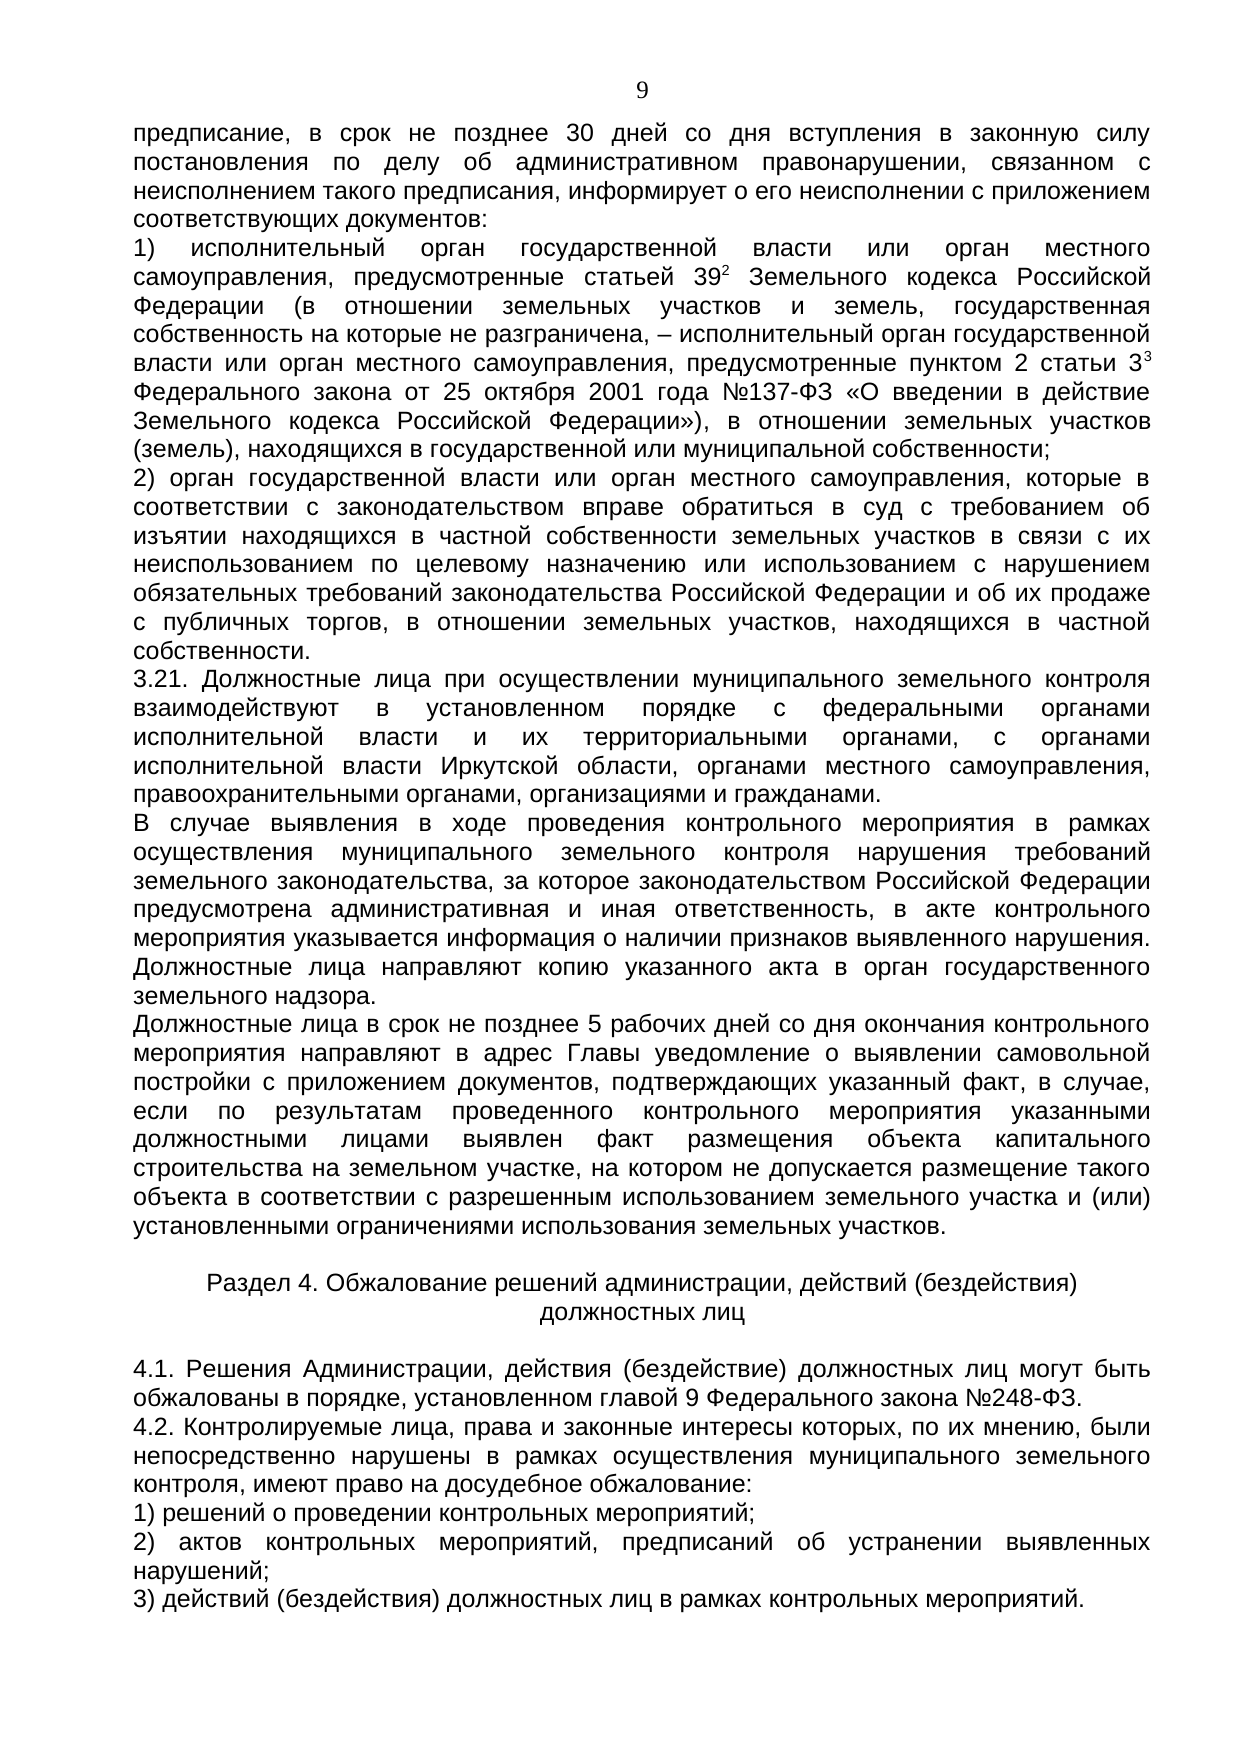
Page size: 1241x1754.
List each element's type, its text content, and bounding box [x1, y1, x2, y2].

text В случае выявления в ходе проведения контрольного мероприятия в рамках осуществления муниципального земельного контроля нарушения требований земельного законодательства, за которое законодательством Российской Федерации предусмотрена административная и иная ответственность, в акте контрольного мероприятия указывается информация о наличии признаков выявленного нарушения. Должностные лица направляют копию указанного акта в орган государственного земельного надзора. [133, 808, 1152, 1009]
text 3) действий (бездействия) должностных лиц в рамках контрольных мероприятий. [133, 1584, 1152, 1613]
text 1) решений о проведении контрольных мероприятий; [133, 1498, 1152, 1527]
text 4.2. Контролируемые лица, права и законные интересы которых, по их мнению, были непосредственно нарушены в рамках осуществления муниципального земельного контроля, имеют право на досудебное обжалование: [133, 1412, 1152, 1498]
text 4.1. Решения Администрации, действия (бездействие) должностных лиц могут быть обжалованы в порядке, установленном главой 9 Федерального закона №248-ФЗ. [133, 1354, 1152, 1412]
text 1) исполнительный орган государственной власти или орган местного самоуправления, предусмотренные статьей 392 Земельного кодекса Российской Федерации (в отношении земельных участков и земель, государственная собственность на которые не разграничена, – исполнительный орган государственной власти или орган местного самоуправления, предусмотренные пунктом 2 статьи 33 Федерального закона от 25 октября 2001 года №137-ФЗ «О введении в действие Земельного кодекса Российской Федерации»), в отношении земельных участков (земель), находящихся в государственной или муниципальной собственности; [133, 406, 1152, 463]
text 3.21. Должностные лица при осуществлении муниципального земельного контроля взаимодействуют в установленном порядке с федеральными органами исполнительной власти и их территориальными органами, с органами исполнительной власти Иркутской области, органами местного самоуправления, правоохранительными органами, организациями и гражданами. [133, 664, 1152, 808]
text Должностные лица в срок не позднее 5 рабочих дней со дня окончания контрольного мероприятия направляют в адрес Главы уведомление о выявлении самовольной постройки с приложением документов, подтверждающих указанный факт, в случае, если по результатам проведенного контрольного мероприятия указанными должностными лицами выявлен факт размещения объекта капитального строительства на земельном участке, на котором не допускается размещение такого объекта в соответствии с разрешенным использованием земельного участка и (или) установленными ограничениями использования земельных участков. [133, 1009, 1152, 1239]
text 2) орган государственной власти или орган местного самоуправления, которые в соответствии с законодательством вправе обратиться в суд с требованием об изъятии находящихся в частной собственности земельных участков в связи с их неиспользованием по целевому назначению или использованием с нарушением обязательных требований законодательства Российской Федерации и об их продаже с публичных торгов, в отношении земельных участков, находящихся в частной собственности. [133, 463, 1152, 664]
text Раздел 4. Обжалование решений администрации, действий (бездействия) должностных лиц [133, 1268, 1152, 1326]
text 2) актов контрольных мероприятий, предписаний об устранении выявленных нарушений; [133, 1527, 1152, 1584]
text 1) исполнительный орган государственной власти или орган местного самоуправления, предусмотренные статьей 392 Земельного кодекса Российской Федерации (в отношении земельных участков и земель, государственная собственность на которые не разграничена, – исполнительный орган государственной власти или орган местного самоуправления, предусмотренные пунктом 2 статьи 33 Федерального закона от 25 октября 2001 года №137-ФЗ «О введении в действие Земельного кодекса Российской Федерации»), в отношении земельных участков (земель), находящихся в государственной или муниципальной собственности; [133, 233, 1152, 377]
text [133, 118, 1152, 233]
